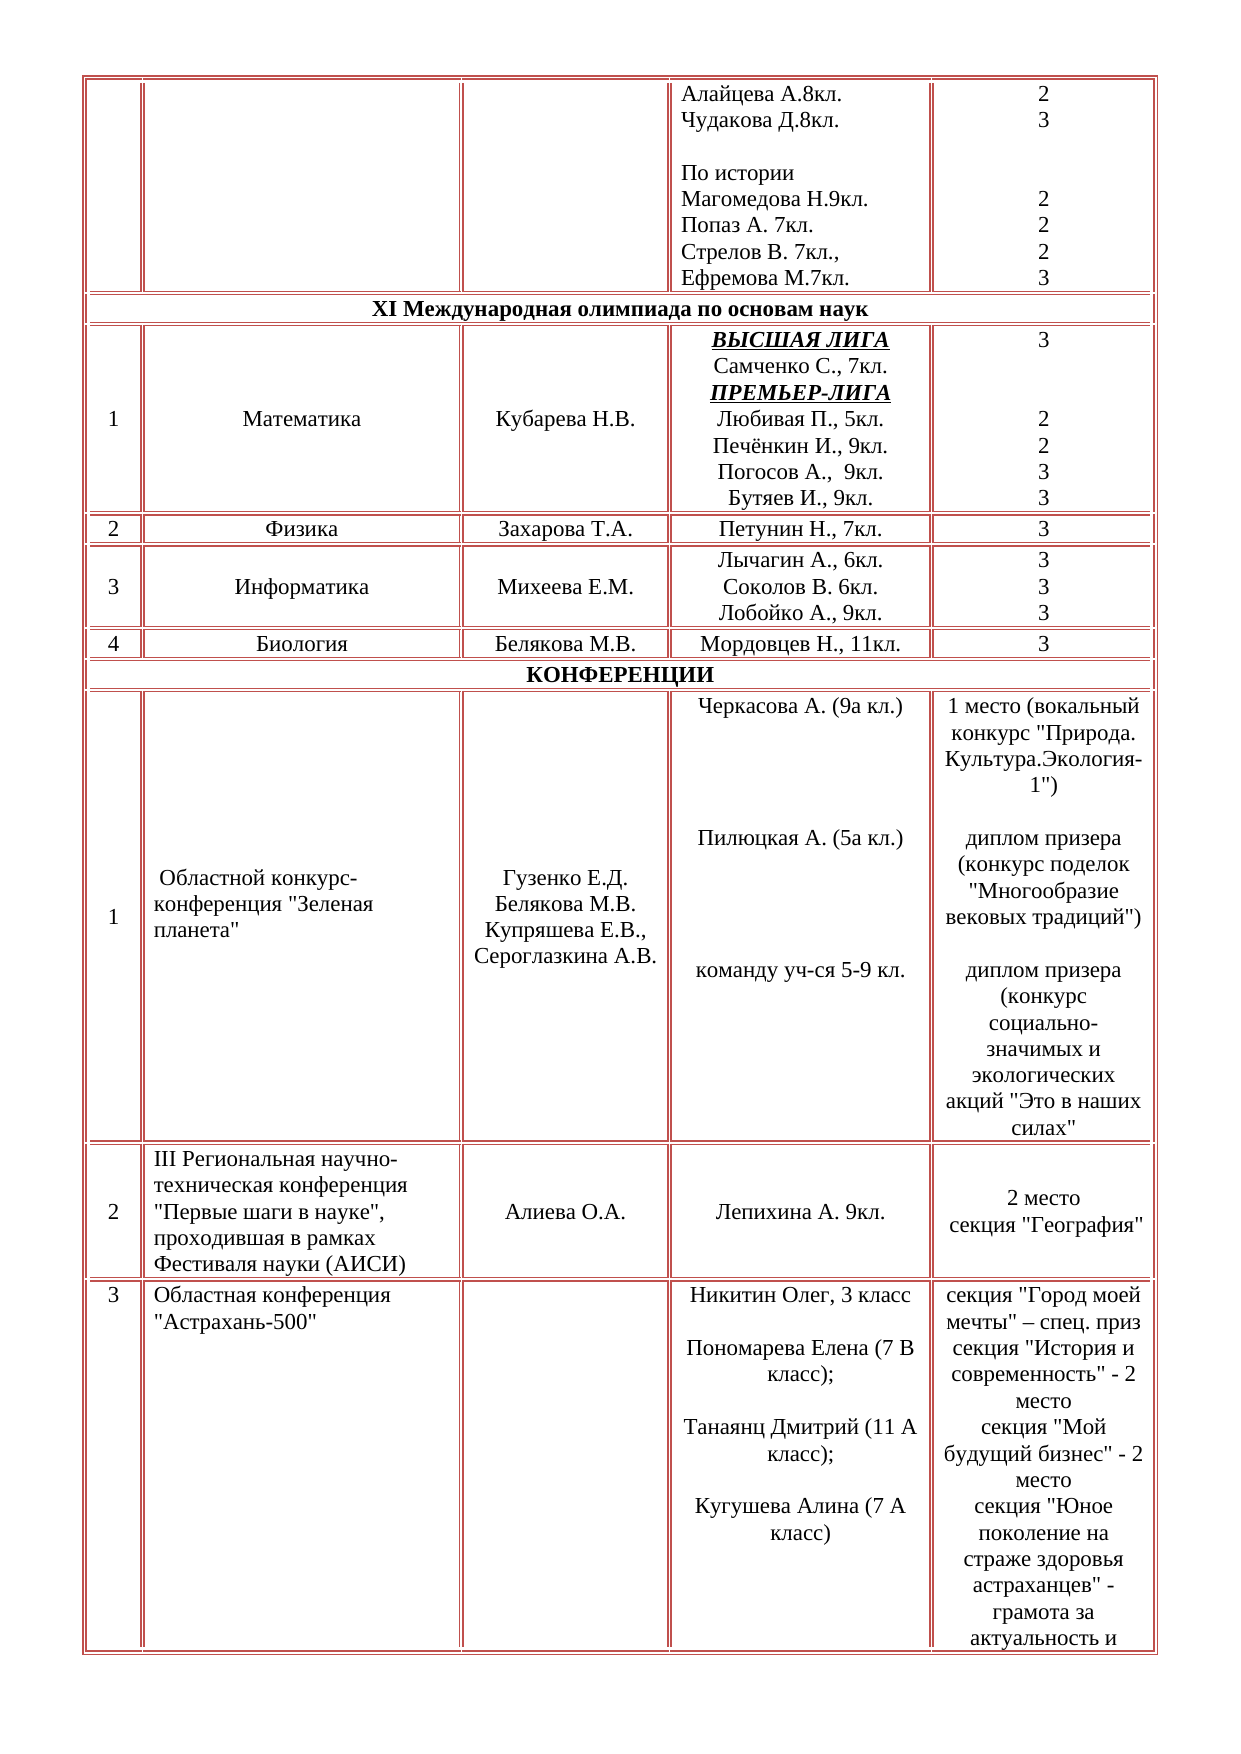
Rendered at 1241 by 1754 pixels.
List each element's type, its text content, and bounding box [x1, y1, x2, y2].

table_cell Алиева О.А. [464, 1145, 667, 1277]
table_cell Кубарева Н.В. [464, 326, 667, 511]
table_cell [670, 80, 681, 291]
table_cell 3 [85, 1277, 142, 1650]
table_cell 1 [85, 688, 142, 1140]
table_cell Мордовцев Н., 11кл. [672, 630, 929, 657]
table_cell Лычагин А., 6кл. Соколов В. 6кл. Лобойко А., 9кл. [672, 547, 929, 626]
table_cell Аюшева Д.А. [461, 77, 669, 291]
table_cell Физика [145, 516, 459, 542]
table_cell XI Международная олимпиада по основам наук [85, 291, 1156, 322]
table_cell 4 [85, 626, 142, 657]
table_cell III Региональная научно-техническая конференция "Первые шаги в науке", проходившая в рамках Фестиваля науки (АИСИ) [376, 1145, 459, 1277]
table_cell Захарова Т.А. [464, 516, 667, 542]
table_cell Черкасова А. (9а кл.) Пилюцкая А. (5а кл.) команду уч-ся 5-9 кл. [672, 692, 929, 1140]
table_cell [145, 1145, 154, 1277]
table_cell Петунин Н., 7кл. [672, 516, 929, 542]
table_cell 2 [85, 511, 142, 542]
table_cell Математика [145, 326, 459, 511]
table_cell Областной конкурс-конференция "Зеленая планета" [145, 692, 459, 1140]
table_cell ВЫСШАЯ ЛИГА Самченко С., 7кл. ПРЕМЬЕР-ЛИГА Любивая П., 5кл. Печёнкин И., 9кл. Погосов А., 9кл. Бутяев И., 9кл. [672, 326, 929, 511]
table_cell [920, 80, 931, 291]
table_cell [931, 77, 1156, 291]
table_cell 3 3 3 [931, 542, 1156, 626]
table_cell Белякова М.В. [464, 630, 667, 657]
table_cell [670, 1282, 931, 1650]
table_cell Гузенко Е.Д. Белякова М.В. Купряшева Е.В., Сероглазкина А.В. [464, 692, 667, 1140]
table_cell [461, 1277, 669, 1650]
table_cell КОНФЕРЕНЦИИ [85, 657, 1156, 688]
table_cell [142, 77, 461, 291]
table_cell 3 2 2 3 3 [931, 322, 1156, 511]
table_cell Михеева Е.М. [464, 547, 667, 626]
table_cell 3 [931, 626, 1156, 657]
table_cell 1 [85, 322, 142, 511]
table_cell 2 [85, 1140, 142, 1277]
table_cell 1 место (вокальный конкурс "Природа. Культура.Экология-1") диплом призера (конкурс поделок "Многообразие вековых традиций") диплом призера (конкурс социально-значимых и экологических акций "Это в наших силах" [931, 688, 1156, 1140]
table_cell 2 место секция "География" [931, 1140, 1156, 1277]
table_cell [931, 1277, 1156, 1650]
table_cell Лепихина А. 9кл. [672, 1145, 929, 1277]
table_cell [142, 1277, 461, 1650]
table_cell 1 [87, 80, 142, 291]
table_cell 3 [85, 542, 142, 626]
table_cell Биология [145, 630, 459, 657]
table_cell Информатика [145, 547, 459, 626]
table_cell 3 [931, 511, 1156, 542]
